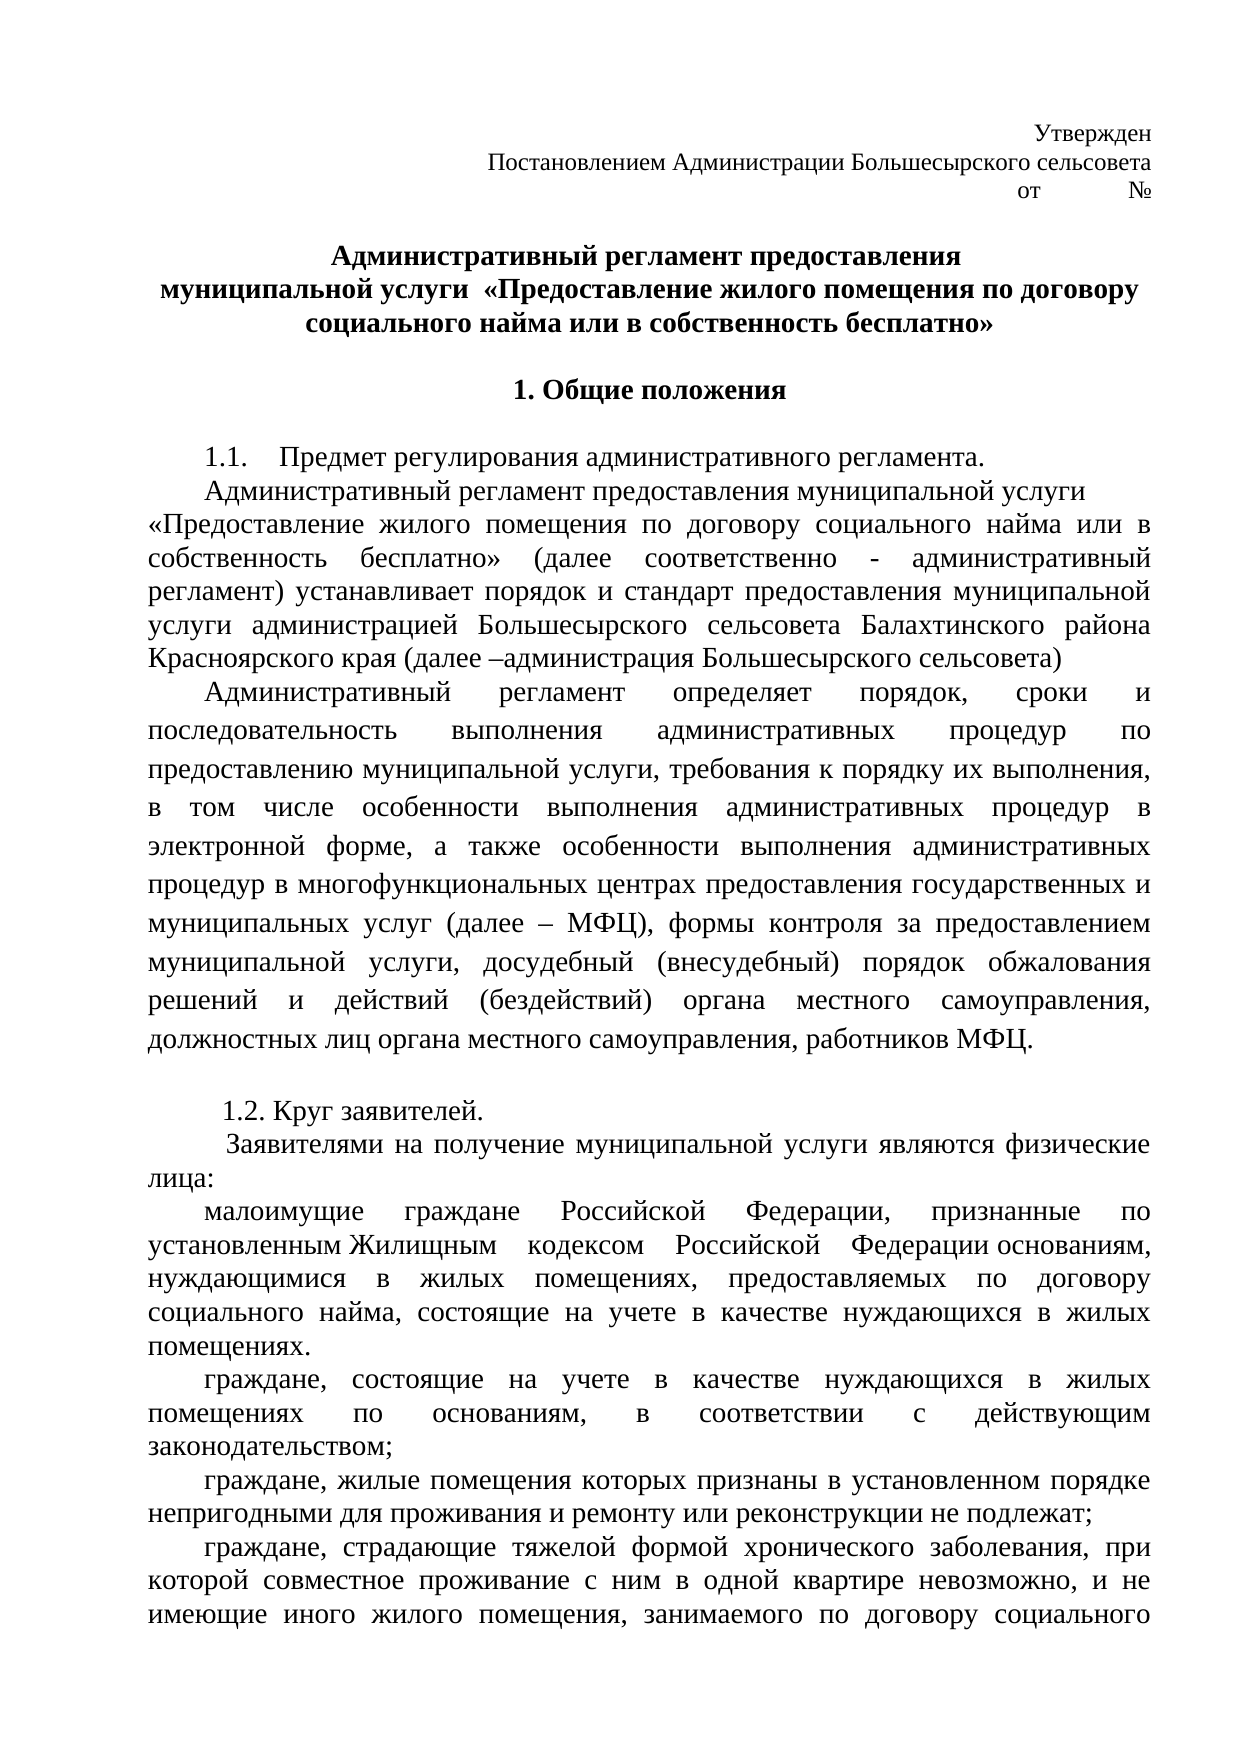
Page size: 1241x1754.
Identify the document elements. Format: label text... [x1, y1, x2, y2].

text «Предоставление жилого помещения по договору социального найма или в собственность бесплатно» (далее соответственно - административный регламент) устанавливает порядок и стандарт предоставления муниципальной услуги администрацией Большесырского сельсовета Балахтинского района Красноярского края (далее –администрация Большесырского сельсовета) [148, 506, 1152, 674]
text от № [148, 176, 1152, 204]
text Постановлением Администрации Большесырского сельсовета [148, 147, 1152, 176]
text 1. Общие положения [148, 372, 1152, 406]
text Административный регламент предоставления муниципальной услуги «Предоставление жилого помещения по договору социального найма или в собственность бесплатно» [148, 238, 1152, 338]
text граждане, жилые помещения которых признаны в установленном порядке непригодными для проживания и ремонту или реконструкции не подлежат; [148, 1462, 1152, 1529]
text 1.2. Круг заявителей. [148, 1093, 1152, 1126]
text граждане, состоящие на учете в качестве нуждающихся в жилых помещениях по основаниям, в соответствии с действующим законодательством; [148, 1361, 1152, 1462]
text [148, 1529, 1152, 1629]
list Предмет регулирования административного регламента. [204, 439, 1152, 473]
text Утвержден [148, 118, 1152, 147]
text Заявителями на получение муниципальной услуги являются физические лица: [148, 1126, 1152, 1193]
text Административный регламент предоставления муниципальной услуги [204, 473, 1152, 506]
text Административный регламент определяет порядок, сроки и последовательность выполнения административных процедур по предоставлению муниципальной услуги, требования к порядку их выполнения, в том числе особенности выполнения административных процедур в электронной форме, а также особенности выполнения административных процедур в многофункциональных центрах предоставления государственных и муниципальных услуг (далее – МФЦ), формы контроля за предоставлением муниципальной услуги, досудебный (внесудебный) порядок обжалования решений и действий (бездействий) органа местного самоуправления, должностных лиц органа местного самоуправления, работников МФЦ. [148, 674, 1152, 1054]
text малоимущие граждане Российской Федерации, признанные по установленным Жилищным кодексом Российской Федерации основаниям, нуждающимися в жилых помещениях, предоставляемых по договору социального найма, состоящие на учете в качестве нуждающихся в жилых помещениях. [148, 1193, 1152, 1361]
